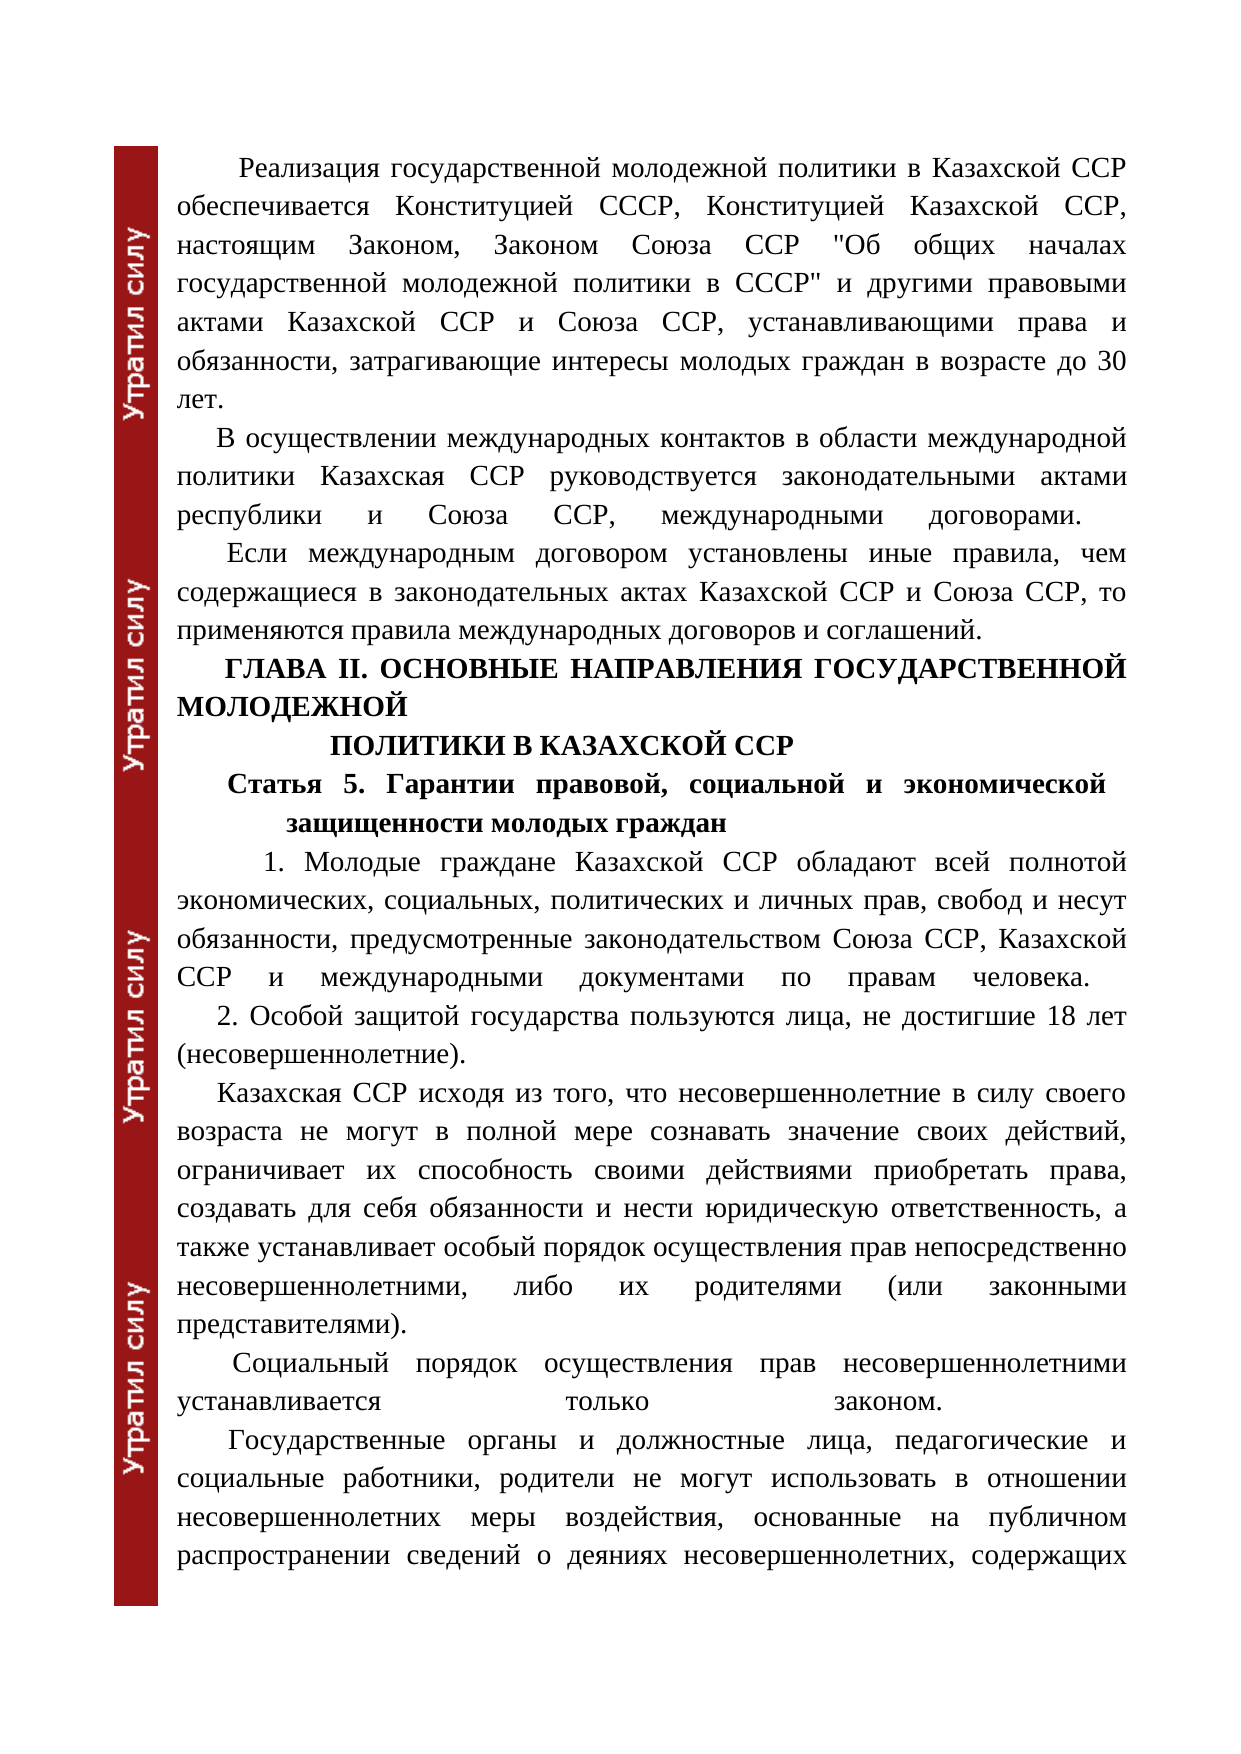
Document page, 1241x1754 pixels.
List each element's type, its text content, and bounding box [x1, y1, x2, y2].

picture [114, 762, 158, 767]
text ГЛАВА II. ОСНОВНЫЕ НАПРАВЛЕНИЯ ГОСУДАРСТВЕННОЙ МОЛОДЕЖНОЙ ПОЛИТИКИ В КАЗАХСКОЙ ССР [112, 651, 1128, 762]
text Реализация государственной молодежной политики в Казахской ССР обеспечивается Конституцией СССР, Конституцией Казахской ССР, настоящим Законом, Законом Союза ССР "Об общих началах государственной молодежной политики в СССР" и другими правовыми актами Казахской ССР и Союза ССР, устанавливающими права и обязанности, затрагивающие интересы молодых граждан в возрасте до 30 лет. В осуществлении международных контактов в области международной политики Казахская ССР руководствуется законодательными актами республики и Союза ССР, международными договорами. Если международным договором установлены иные правила, чем содержащиеся в законодательных актах Казахской ССР и Союза ССР, то применяются правила международных договоров и соглашений. [112, 150, 1128, 646]
picture [114, 839, 158, 844]
picture [114, 646, 158, 651]
text Статья 5. Гарантии правовой, социальной и экономической защищенности молодых граждан [112, 767, 1128, 839]
picture [114, 1571, 158, 1606]
picture [114, 146, 158, 150]
